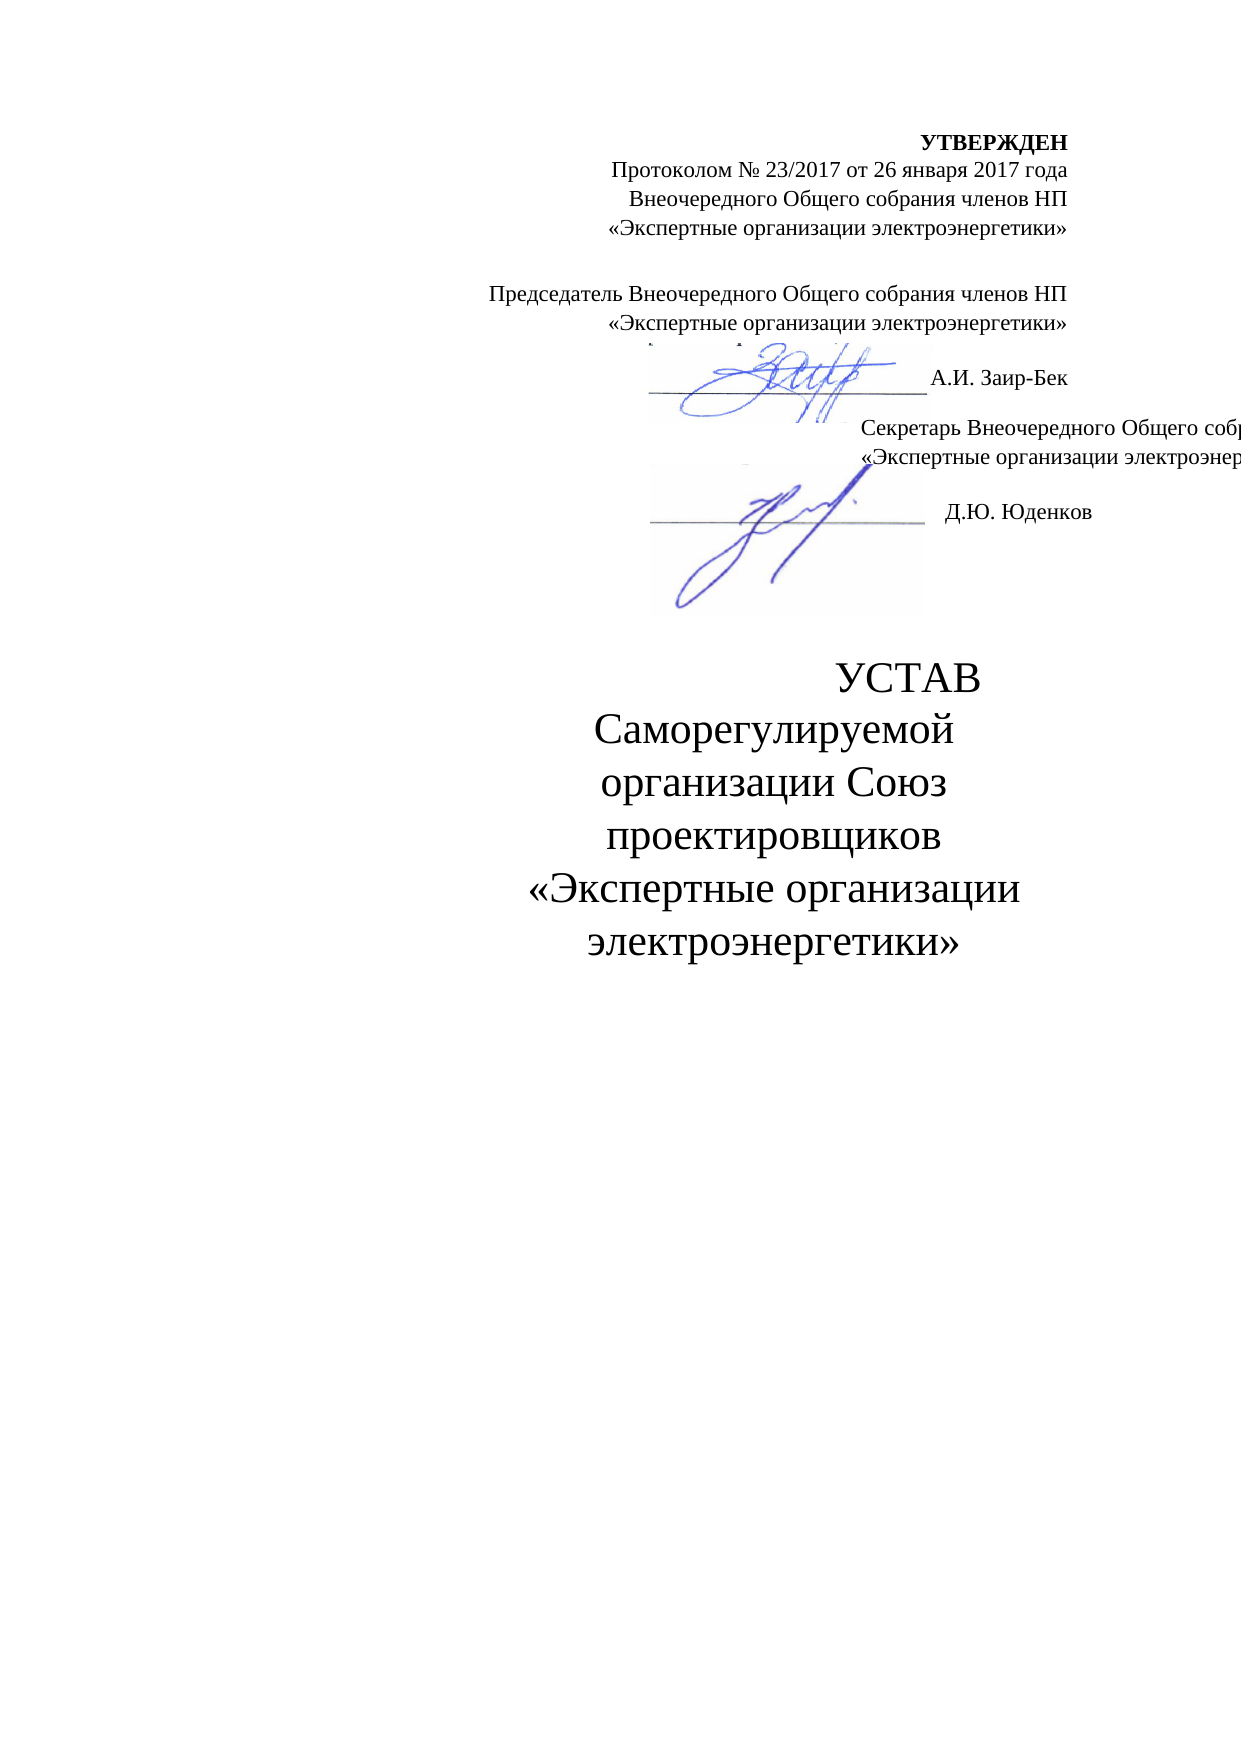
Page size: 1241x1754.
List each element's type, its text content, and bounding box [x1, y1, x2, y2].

text А.И. Заир-Бек [478, 367, 1068, 389]
text УСТАВ [834, 657, 1070, 701]
text Секретарь Внеочередного Общего собрания членов НП «Экспертные организации электроэнергетики» [861, 412, 1240, 470]
picture [648, 389, 933, 423]
text Саморегулируемой организации Союз проектировщиков «Экспертные организации электроэнергетики» [478, 701, 1070, 966]
text Председатель Внеочередного Общего собрания членов НП «Экспертные организации электроэнергетики» [478, 277, 1068, 336]
picture [648, 343, 933, 367]
text Протоколом № 23/2017 от 26 января 2017 года Внеочередного Общего собрания членов НП «Экспертные организации электроэнергетики» [524, 155, 1068, 241]
text УТВЕРЖДЕН [478, 132, 1068, 155]
picture [650, 464, 925, 617]
text Д.Ю. Юденков [945, 503, 1116, 523]
